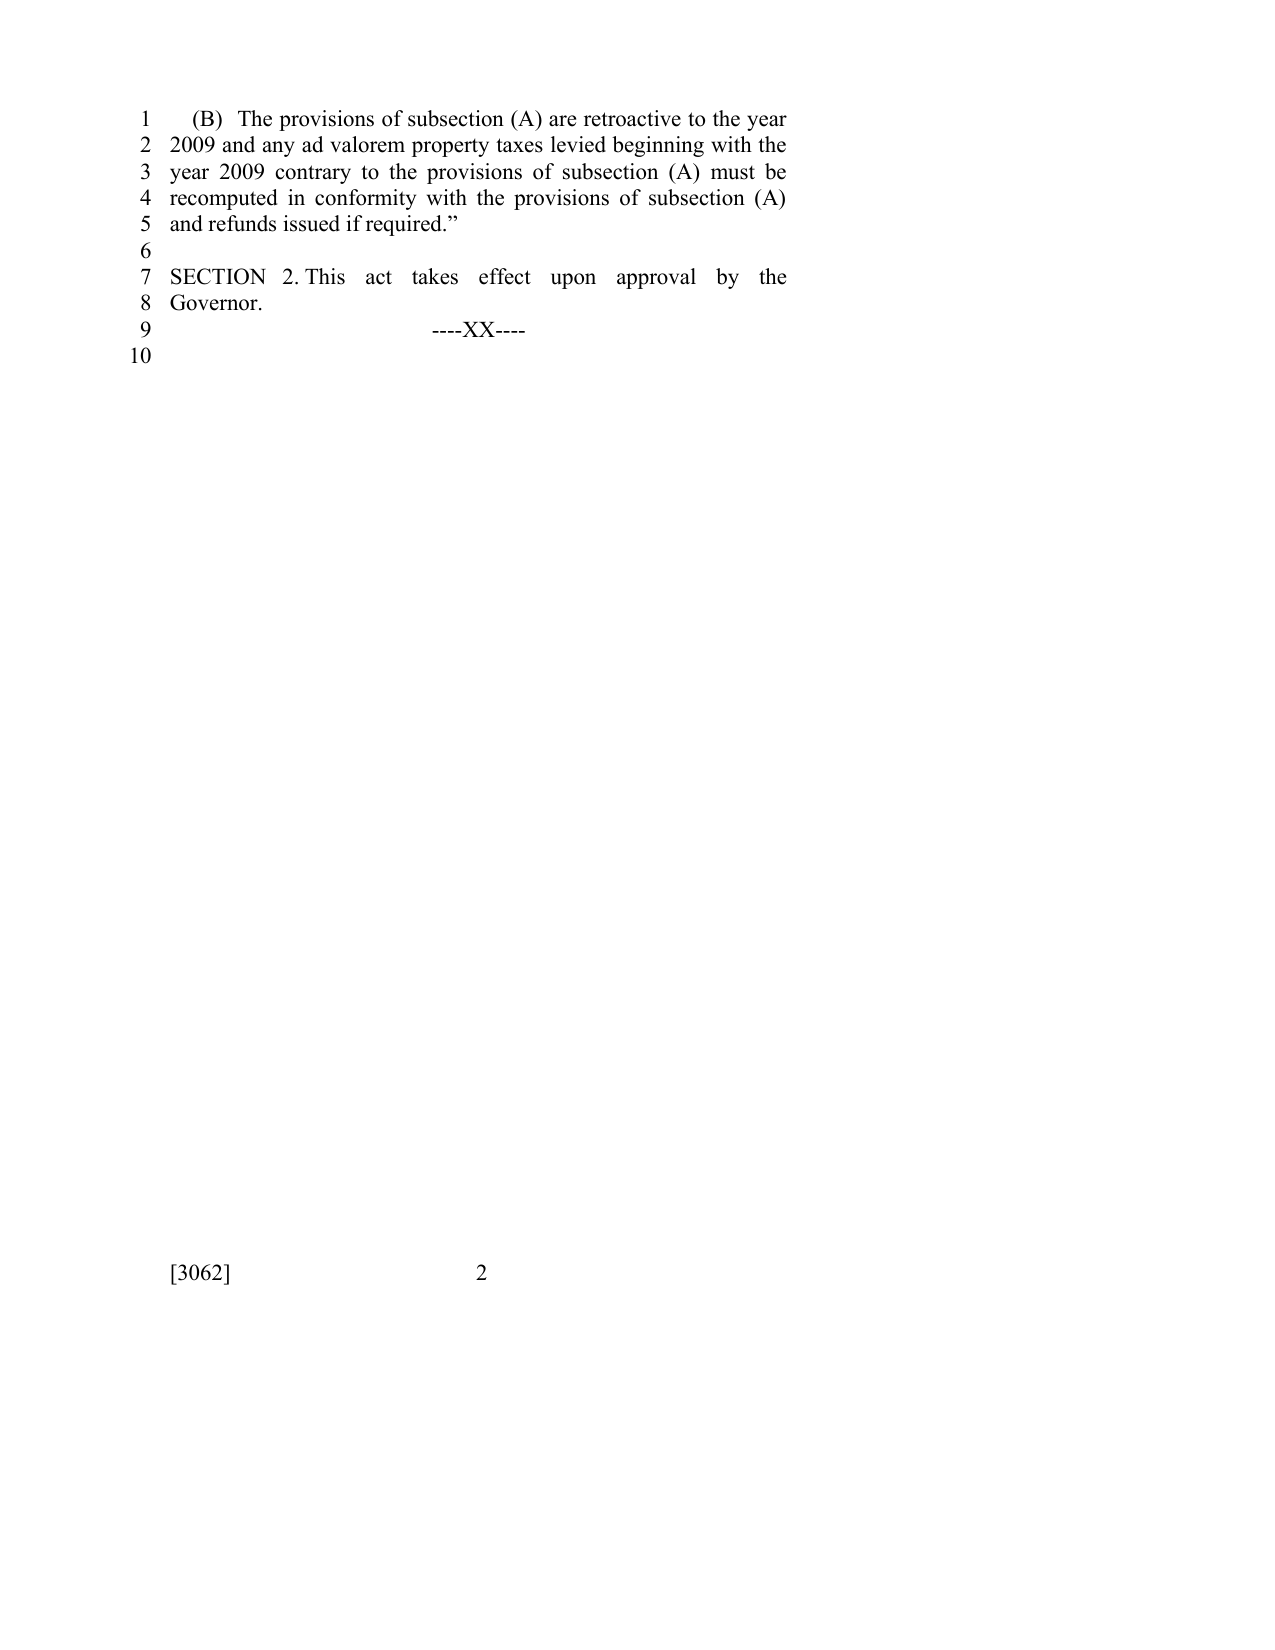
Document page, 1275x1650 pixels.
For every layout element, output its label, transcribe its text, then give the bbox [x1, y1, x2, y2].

text SECTION 2. This act takes effect upon approval by the Governor. [169, 263, 787, 316]
text ----XX---- [169, 316, 787, 342]
text (B) The provisions of subsection (A) are retroactive to the year 2009 and any ad valorem property taxes levied beginning with the year 2009 contrary to the provisions of subsection (A) must be recomputed in conformity with the provisions of subsection (A) and refunds issued if required.” [169, 105, 787, 237]
